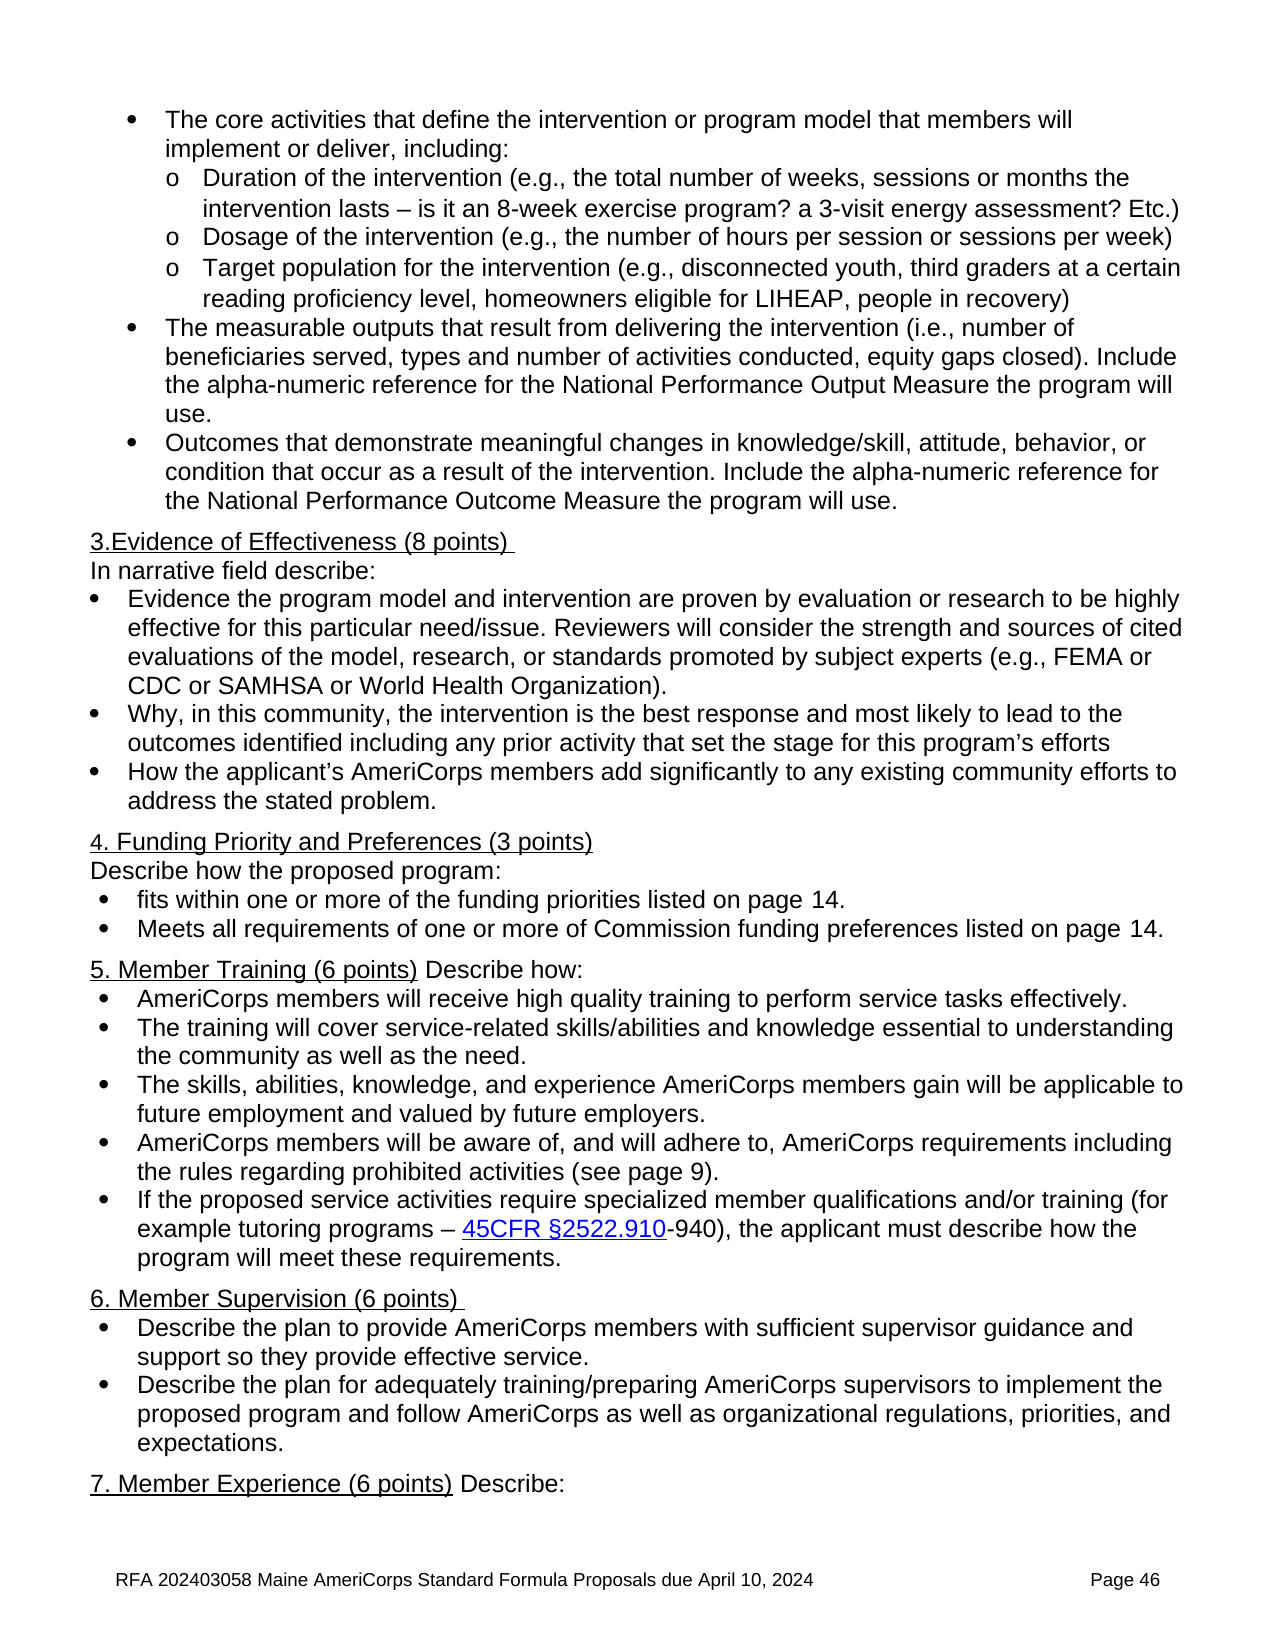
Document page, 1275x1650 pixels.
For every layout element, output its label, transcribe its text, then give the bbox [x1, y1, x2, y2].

text In narrative field describe: [90, 556, 1185, 584]
list If the proposed service activities require specialized member qualifications and/or training (for example tutoring programs – 45CFR §2522.910-940), the applicant must describe how the program will meet these requirements. [99, 1185, 1185, 1272]
list The core activities that define the intervention or program model that members will implement or deliver, including: [127, 105, 1185, 163]
list AmeriCorps members will receive high quality training to perform service tasks effectively. [99, 984, 1185, 1012]
list Target population for the intervention (e.g., disconnected youth, third graders at a certain reading proficiency level, homeowners eligible for LIHEAP, people in recovery) [165, 253, 1185, 313]
text 6. Member Supervision (6 points) [90, 1284, 1185, 1313]
list Evidence the program model and intervention are proven by evaluation or research to be highly effective for this particular need/issue. Reviewers will consider the strength and sources of cited evaluations of the model, research, or standards promoted by subject experts (e.g., FEMA or CDC or SAMHSA or World Health Organization). [90, 584, 1185, 699]
list Dosage of the intervention (e.g., the number of hours per session or sessions per week) [165, 222, 1185, 253]
list The training will cover service-related skills/abilities and knowledge essential to understanding the community as well as the need. [99, 1012, 1185, 1070]
list Describe the plan to provide AmeriCorps members with sufficient supervisor guidance and support so they provide effective service. [99, 1313, 1185, 1371]
text 3.Evidence of Effectiveness (8 points) [90, 527, 1185, 556]
list Duration of the intervention (e.g., the total number of weeks, sessions or months the intervention lasts – is it an 8-week exercise program? a 3-visit energy assessment? Etc.) [165, 163, 1185, 222]
list Outcomes that demonstrate meaningful changes in knowledge/skill, attitude, behavior, or condition that occur as a result of the intervention. Include the alpha-numeric reference for the National Performance Outcome Measure the program will use. [127, 428, 1185, 514]
list AmeriCorps members will be aware of, and will adhere to, AmeriCorps requirements including the rules regarding prohibited activities (see page 8). [99, 1128, 1185, 1185]
text Describe how the proposed program: [90, 856, 1185, 885]
list The measurable outputs that result from delivering the intervention (i.e., number of beneficiaries served, types and number of activities conducted, equity gaps closed). Include the alpha-numeric reference for the National Performance Output Measure the program will use. [127, 313, 1185, 428]
text 4. Funding Priority and Preferences (3 points) [90, 827, 1185, 856]
text 5. Member Training (6 points) Describe how: [90, 955, 1185, 984]
list The skills, abilities, knowledge, and experience AmeriCorps members gain will be applicable to future employment and valued by future employers. [99, 1070, 1185, 1128]
list Meets all requirements of one or more of Commission funding preferences listed on page 13. [99, 913, 1185, 942]
list Why, in this community, the intervention is the best response and most likely to lead to the outcomes identified including any prior activity that set the stage for this program’s efforts [90, 699, 1185, 757]
list fits within one or more of the funding priorities listed on page 13. [99, 885, 1185, 913]
text 7. Member Experience (6 points) Describe: [90, 1469, 1185, 1498]
list Describe the plan for adequately training/preparing AmeriCorps supervisors to implement the proposed program and follow AmeriCorps as well as organizational regulations, priorities, and expectations. [99, 1371, 1185, 1457]
list How the applicant’s AmeriCorps members add significantly to any existing community efforts to address the stated problem. [90, 757, 1185, 815]
